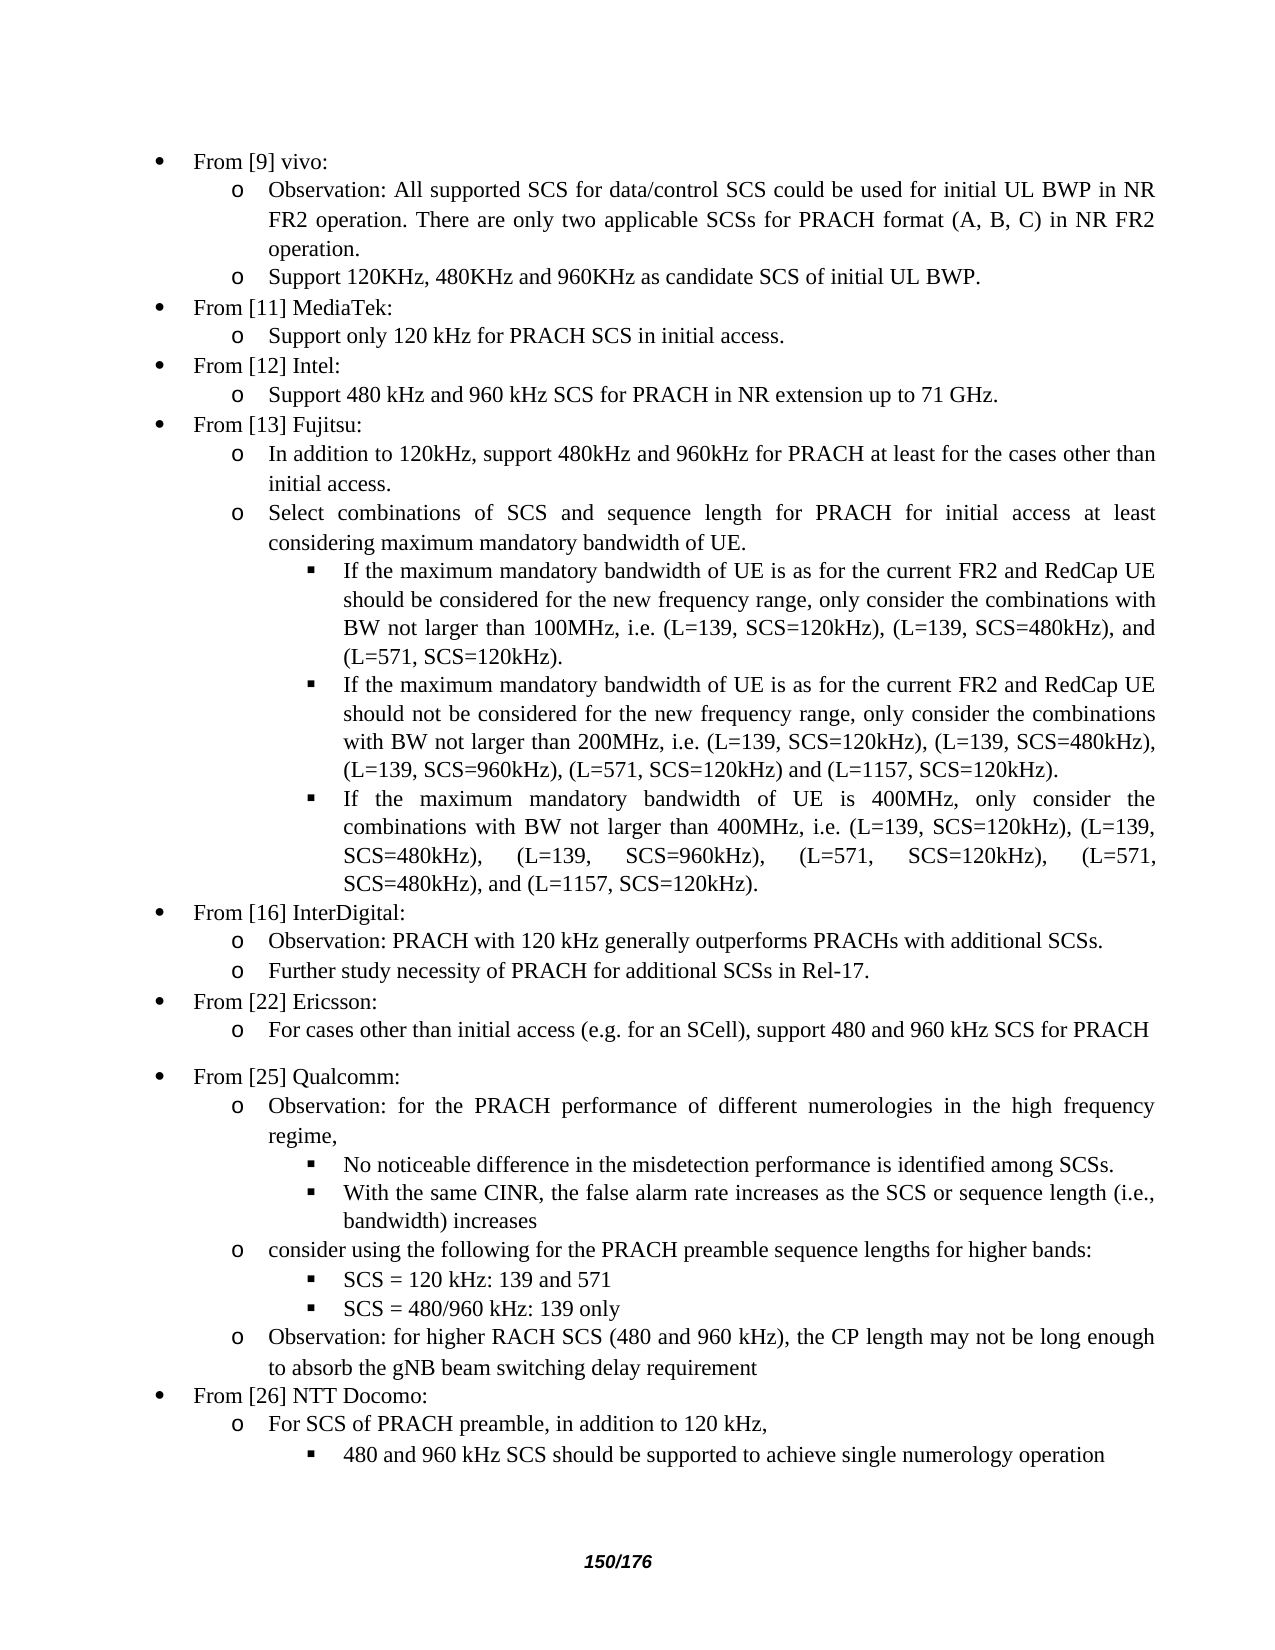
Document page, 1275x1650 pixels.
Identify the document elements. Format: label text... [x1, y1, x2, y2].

list From [13] Fujitsu: [156, 411, 1157, 438]
list From [26] NTT Docomo: [156, 1382, 1157, 1408]
list From [16] InterDigital: [156, 899, 1157, 925]
list No noticeable difference in the misdetection performance is identified among SCSs. [306, 1151, 1157, 1177]
list Support 480 kHz and 960 kHz SCS for PRACH in NR extension up to 71 GHz. [231, 381, 1157, 409]
list From [9] vivo: [156, 148, 1157, 174]
list 480 and 960 kHz SCS should be supported to achieve single numerology operation [306, 1441, 1157, 1467]
list consider using the following for the PRACH preamble sequence lengths for higher bands: [231, 1236, 1157, 1264]
list From [22] Ericsson: [156, 988, 1157, 1014]
list Observation: for the PRACH performance of different numerologies in the high frequency regime, [231, 1092, 1157, 1148]
list Observation: for higher RACH SCS (480 and 960 kHz), the CP length may not be long enough to absorb the gNB beam switching delay requirement [231, 1323, 1157, 1380]
list Support only 120 kHz for PRACH SCS in initial access. [231, 322, 1157, 350]
list Select combinations of SCS and sequence length for PRACH for initial access at least considering maximum mandatory bandwidth of UE. [231, 499, 1157, 555]
list In addition to 120kHz, support 480kHz and 960kHz for PRACH at least for the cases other than initial access. [231, 440, 1157, 497]
list From [25] Qualcomm: [156, 1063, 1157, 1090]
list Further study necessity of PRACH for additional SCSs in Rel-17. [231, 957, 1157, 986]
list SCS = 120 kHz: 139 and 571 [306, 1266, 1157, 1293]
list For SCS of PRACH preamble, in addition to 120 kHz, [231, 1410, 1157, 1439]
list SCS = 480/960 kHz: 139 only [306, 1295, 1157, 1321]
list With the same CINR, the false alarm rate increases as the SCS or sequence length (i.e., bandwidth) increases [306, 1179, 1157, 1234]
list From [11] MediaTek: [156, 294, 1157, 320]
list Observation: PRACH with 120 kHz generally outperforms PRACHs with additional SCSs. [231, 927, 1157, 955]
list From [12] Intel: [156, 353, 1157, 379]
list For cases other than initial access (e.g. for an SCell), support 480 and 960 kHz SCS for PRACH [231, 1016, 1157, 1044]
list If the maximum mandatory bandwidth of UE is as for the current FR2 and RedCap UE should not be considered for the new frequency range, only consider the combinations with BW not larger than 200MHz, i.e. (L=139, SCS=120kHz), (L=139, SCS=480kHz), (L=139, SCS=960kHz), (L=571, SCS=120kHz) and (L=1157, SCS=120kHz). [306, 671, 1157, 783]
list Observation: All supported SCS for data/control SCS could be used for initial UL BWP in NR FR2 operation. There are only two applicable SCSs for PRACH format (A, B, C) in NR FR2 operation. [231, 176, 1157, 261]
list Support 120KHz, 480KHz and 960KHz as candidate SCS of initial UL BWP. [231, 263, 1157, 292]
list If the maximum mandatory bandwidth of UE is as for the current FR2 and RedCap UE should be considered for the new frequency range, only consider the combinations with BW not larger than 100MHz, i.e. (L=139, SCS=120kHz), (L=139, SCS=480kHz), and (L=571, SCS=120kHz). [306, 557, 1157, 669]
list If the maximum mandatory bandwidth of UE is 400MHz, only consider the combinations with BW not larger than 400MHz, i.e. (L=139, SCS=120kHz), (L=139, SCS=480kHz), (L=139, SCS=960kHz), (L=571, SCS=120kHz), (L=571, SCS=480kHz), and (L=1157, SCS=120kHz). [306, 785, 1157, 897]
